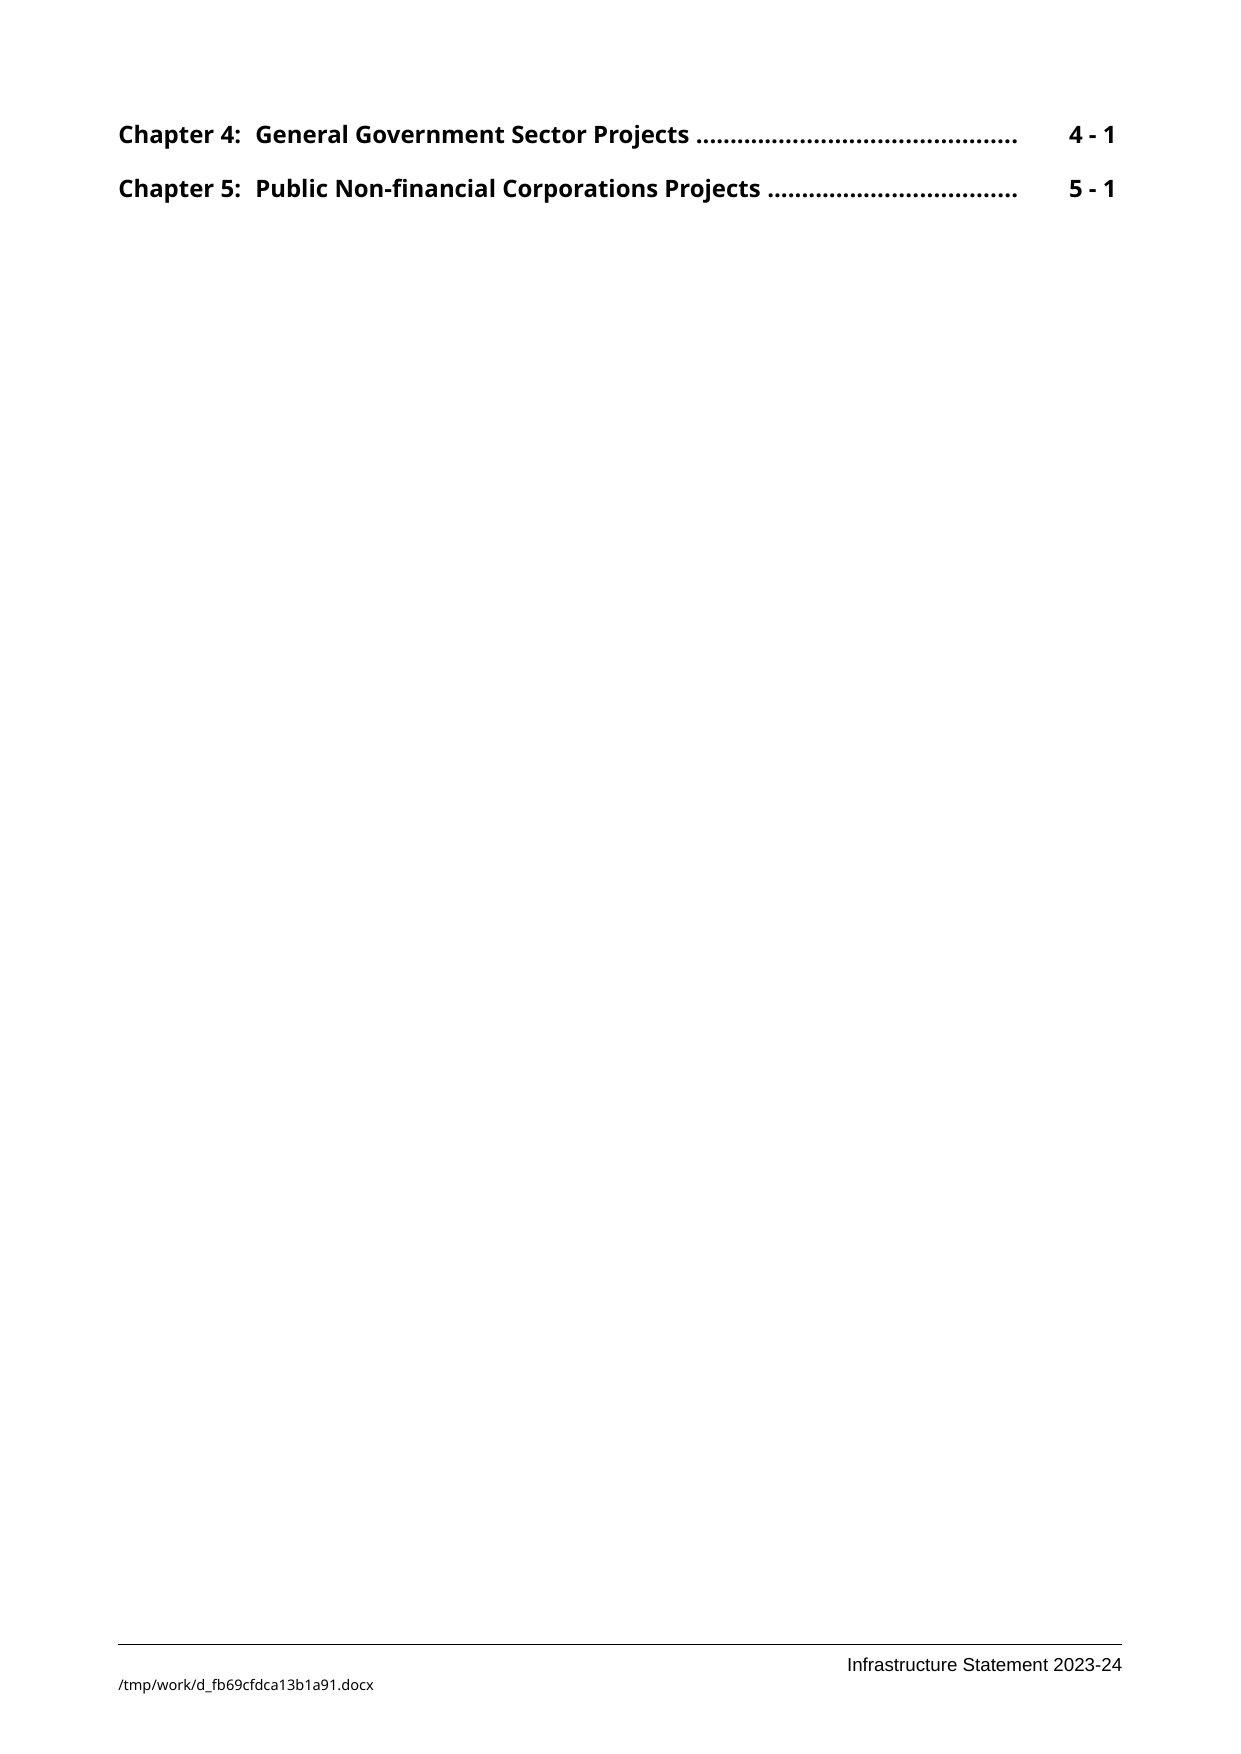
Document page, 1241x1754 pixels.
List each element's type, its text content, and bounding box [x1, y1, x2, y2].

text Chapter 5: Public Non-financial Corporations Projects 5 - 1 [118, 172, 1122, 204]
text Chapter 4: General Government Sector Projects 4 - 1 [118, 118, 1122, 151]
